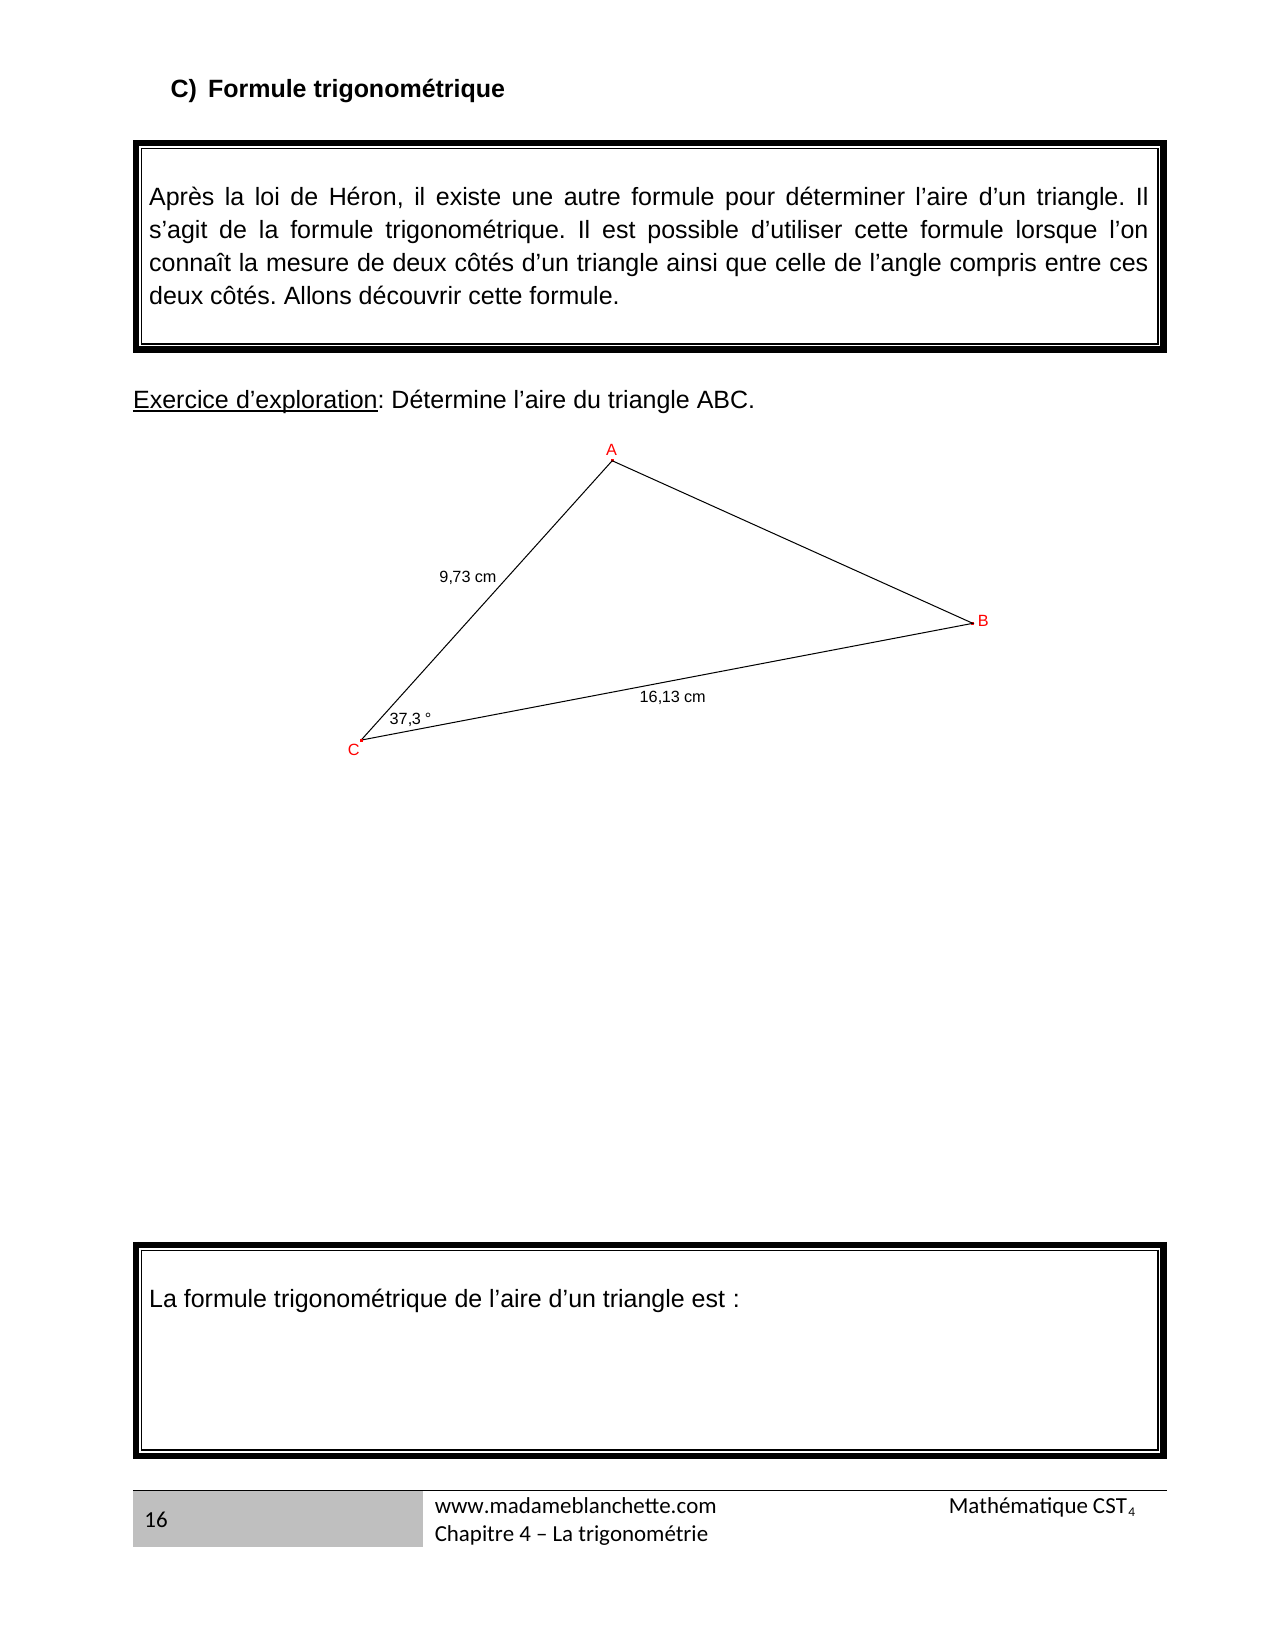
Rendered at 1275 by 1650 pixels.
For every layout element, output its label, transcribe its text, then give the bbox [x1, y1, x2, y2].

table_header Après la loi de Héron, il existe une autre formule pour déterminer l’aire d’un triangle. Il s’agit de la formule trigonométrique. Il est possible d’utiliser cette formule lorsque l’on connaît la mesure de deux côtés d’un triangle ainsi que celle de l’angle compris entre ces deux côtés. Allons découvrir cette formule. [142, 149, 1157, 343]
list Formule trigonométrique [170, 74, 1167, 103]
text Exercice d’exploration: Détermine l’aire du triangle ABC. [133, 386, 1167, 414]
table_header La formule trigonométrique de l’aire d’un triangle est : [142, 1251, 1157, 1449]
